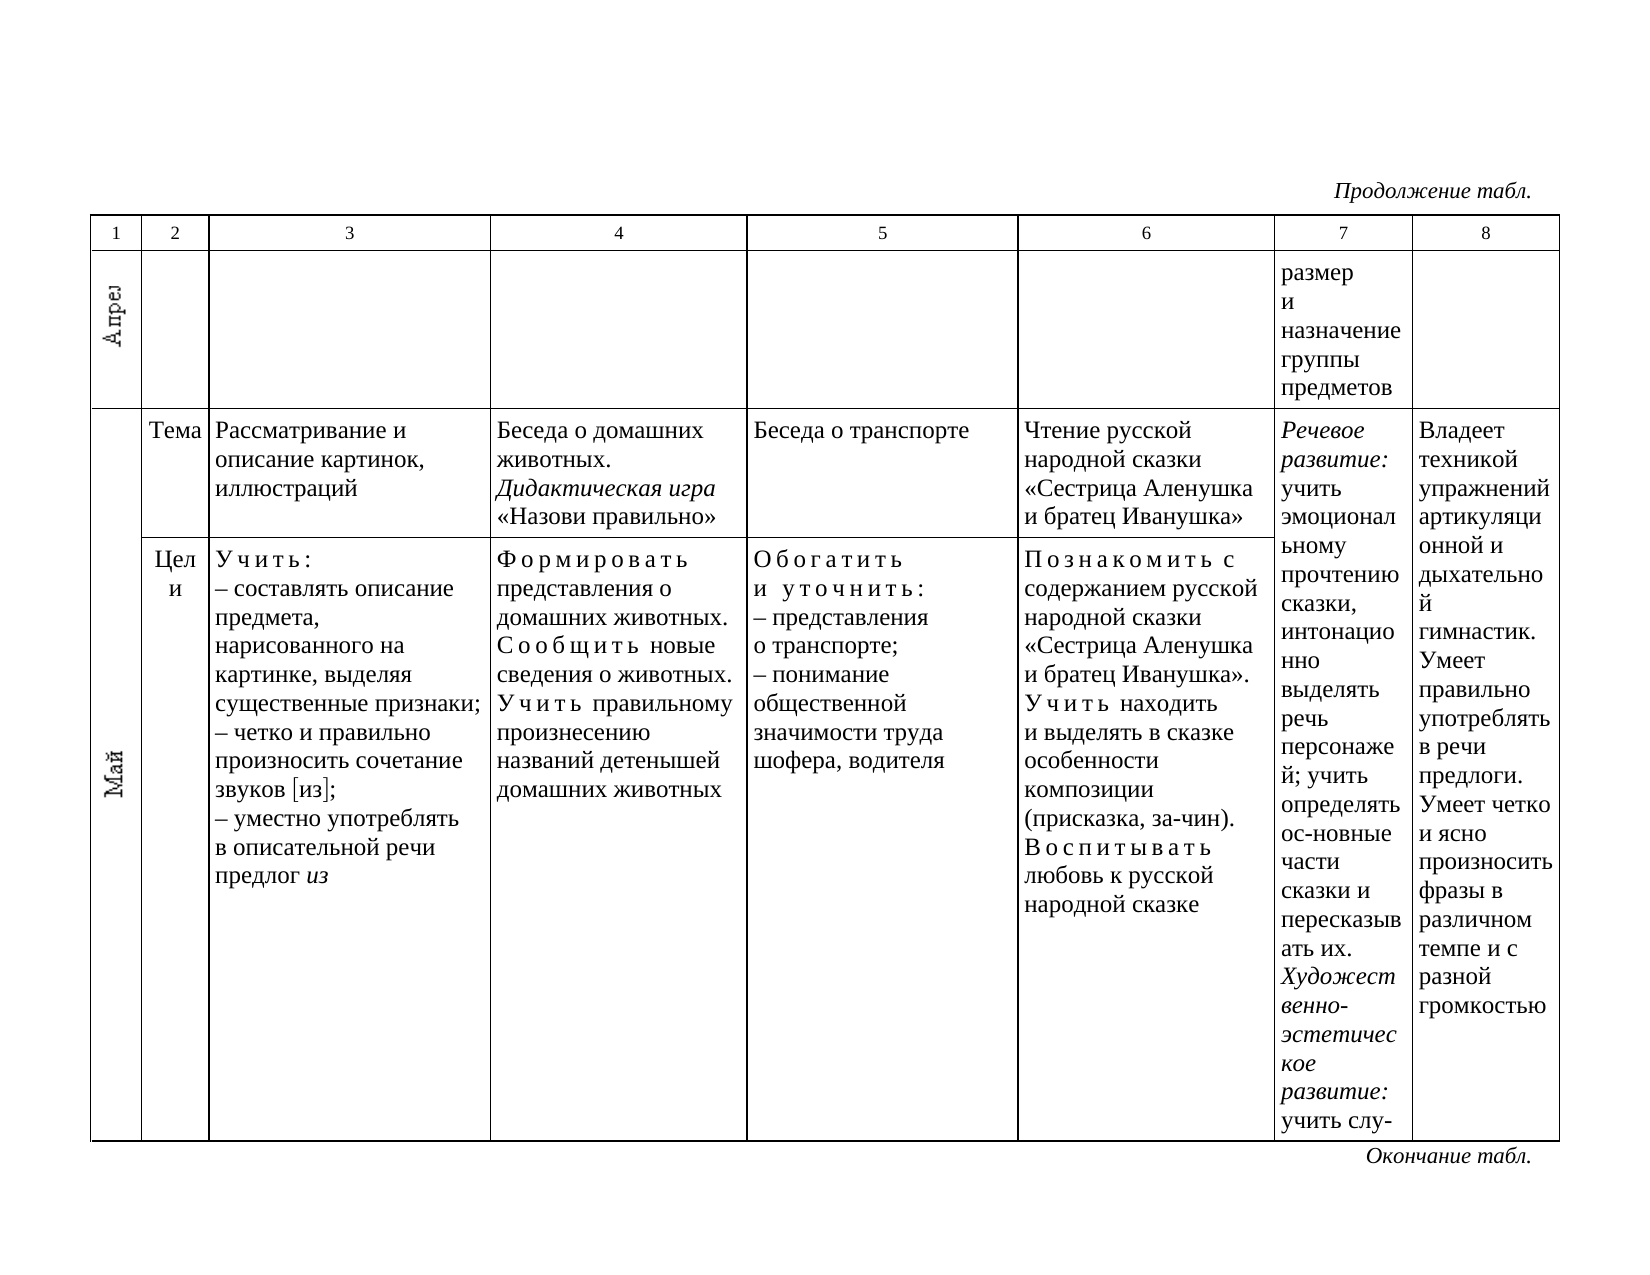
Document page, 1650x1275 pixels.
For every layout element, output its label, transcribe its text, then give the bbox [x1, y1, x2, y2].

picture [98, 286, 134, 355]
table_cell размер и назначение группы предметов [1275, 251, 1412, 407]
table_cell Формировать представления о домашних животных. Сообщить новые сведения о животных. Учить правильному произнесению названий детенышей домашних животных [491, 538, 746, 1140]
table_header 8 [1413, 216, 1559, 249]
table_cell Беседа о транспорте [748, 409, 1017, 536]
text Продолжение табл. [118, 177, 1532, 203]
table_header 3 [210, 216, 490, 249]
table_cell [91, 409, 141, 1140]
table_cell [491, 251, 746, 407]
text Окончание табл. [118, 1142, 1532, 1168]
table_header 1 [91, 216, 141, 249]
table_header 5 [748, 216, 1017, 249]
table_header 6 [1019, 216, 1274, 249]
table_header 2 [142, 216, 208, 249]
table_cell [748, 251, 1017, 407]
table_cell [142, 251, 208, 407]
table_cell Чтение русской народной сказки «Сестрица Аленушка и братец Иванушка» [1019, 409, 1274, 536]
table_cell Тема [142, 409, 208, 536]
table_header 4 [491, 216, 746, 249]
table_cell Учить: – составлять описание предмета, нарисованного на картинке, выделяя существенные признаки; – четко и правильно произносить сочетание звуков из; – уместно употреблять в описательной речи предлог из [210, 538, 490, 1140]
table_cell [1413, 251, 1559, 407]
table_cell Обогатить и уточнить: – представления о транспорте; – понимание общественной значимости труда шофера, водителя [748, 538, 1017, 1140]
table_cell Беседа о домашних животных. Дидактическая игра «Назови правильно» [491, 409, 746, 536]
table_cell [210, 251, 490, 407]
table_cell Познакомить с содержанием русской народной сказки «Сестрица Аленушка и братец Иванушка». Учить находить и выделять в сказке особенности композиции (присказка, за-чин). Воспитывать любовь к русской народной сказке [1019, 538, 1274, 1140]
table_cell Цели [142, 538, 208, 1140]
picture [98, 742, 134, 807]
table_cell Владеет техникой упражнений артикуляционной и дыхательной гимнастик. Умеет правильно употреблять в речи предлоги. Умеет четко и ясно произносить фразы в различном темпе и с разной громкостью [1413, 409, 1559, 1140]
table_cell [1019, 251, 1274, 407]
table_cell Рассматривание и описание картинок, иллюстраций [210, 409, 490, 536]
table_header 7 [1275, 216, 1412, 249]
table_cell Речевое развитие: учить эмоциональному прочтению сказки, интонационно выделять речь персонажей; учить определять ос-новные части сказки и пересказывать их. Художественно-эстетическое развитие: учить слу- [1275, 409, 1412, 1140]
table_cell [91, 251, 141, 407]
